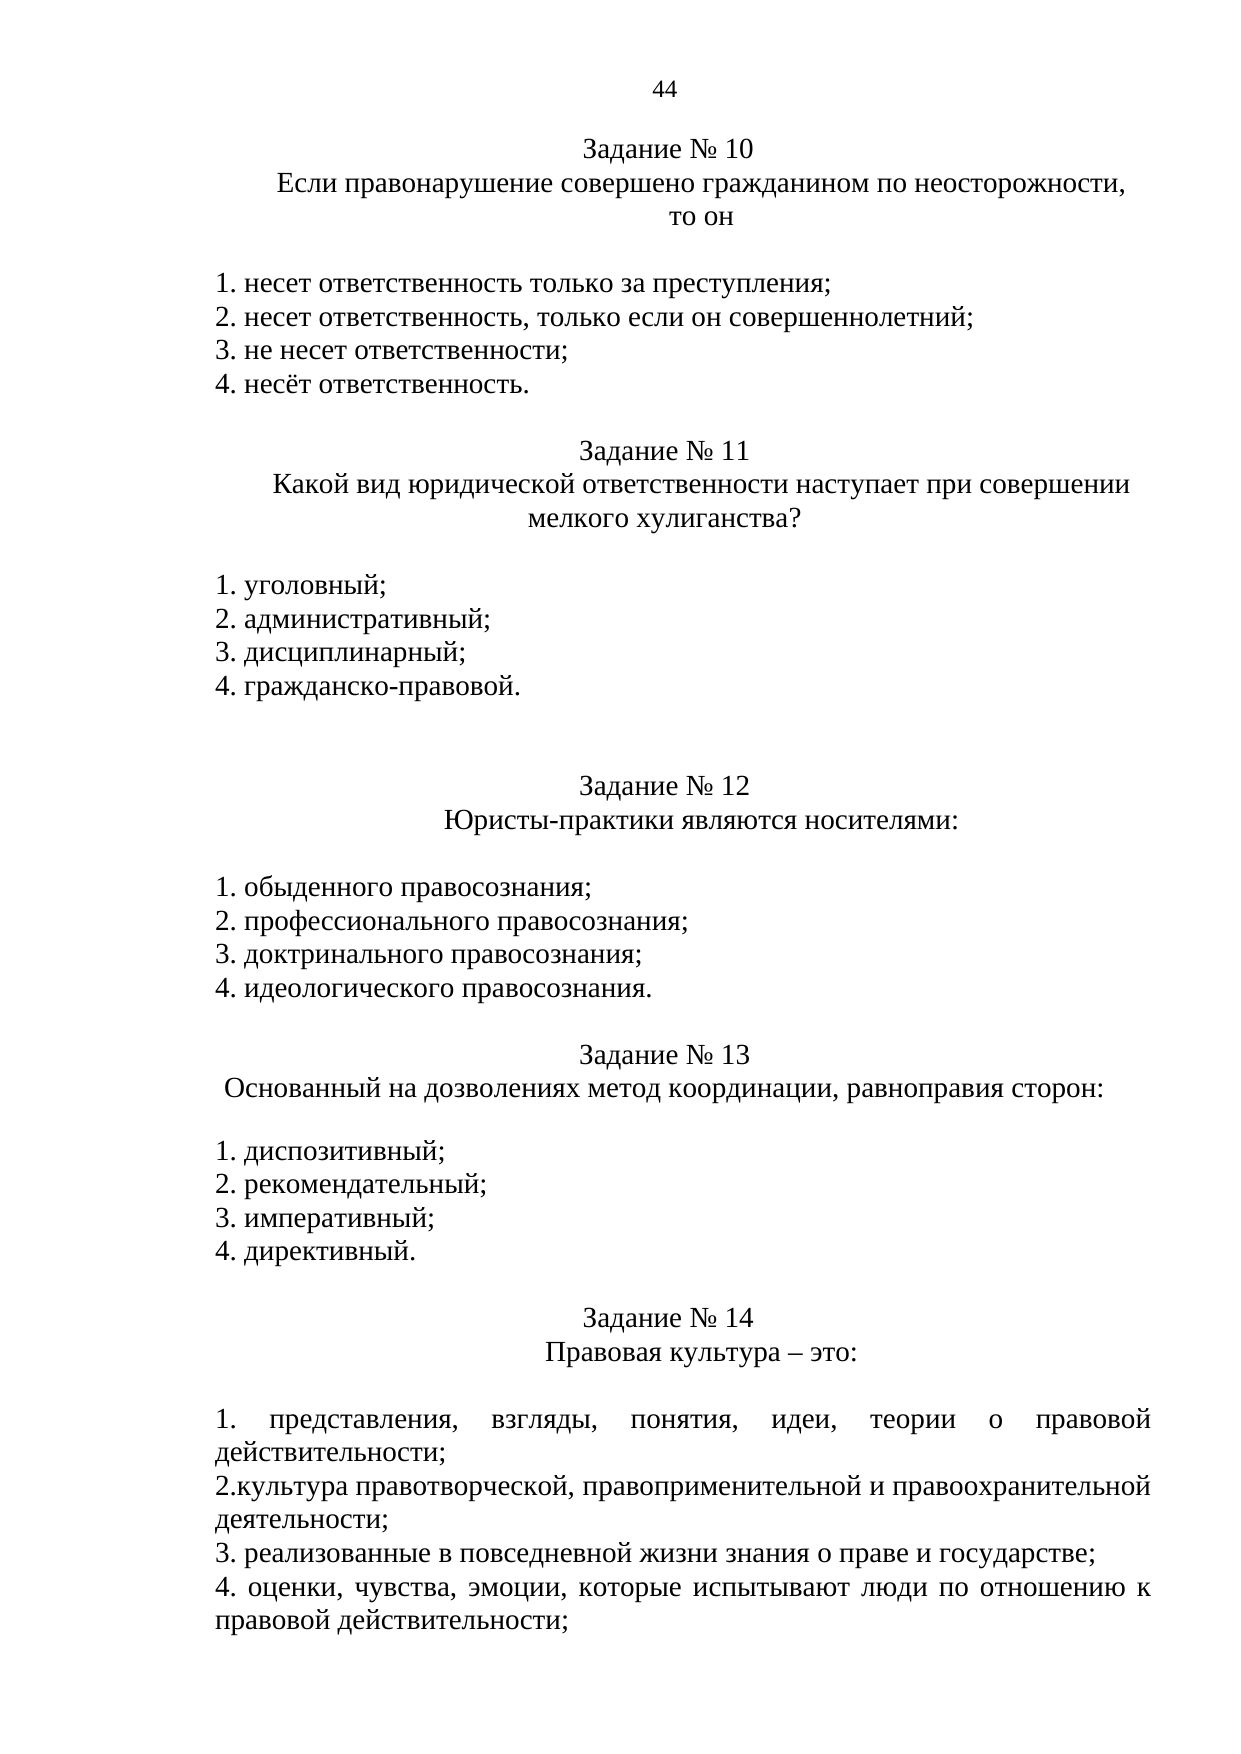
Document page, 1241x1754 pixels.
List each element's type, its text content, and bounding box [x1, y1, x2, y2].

text Задание № 13 [177, 1037, 1152, 1070]
text Юристы-практики являются носителями: [177, 802, 1152, 836]
text 3. не несет ответственности; [215, 332, 1152, 366]
text 4. гражданско-правовой. [215, 668, 1152, 701]
text Какой вид юридической ответственности наступает при совершении мелкого хулиганства? [177, 467, 1152, 534]
text Задание № 10 [177, 131, 1152, 165]
text Основанный на дозволениях метод координации, равноправия сторон: [177, 1070, 1152, 1104]
text 1. уголовный; [215, 567, 1152, 601]
text 3. доктринального правосознания; [215, 936, 1152, 970]
text 1. несет ответственность только за преступления; [215, 265, 1152, 299]
text 1. диспозитивный; [215, 1133, 1152, 1166]
text 4. несёт ответственность. [215, 366, 1152, 399]
text 3. реализованные в повседневной жизни знания о праве и государстве; [215, 1535, 1152, 1569]
text то он [177, 198, 1152, 232]
text Задание № 11 [177, 433, 1152, 467]
text 1. представления, взгляды, понятия, идеи, теории о правовой действительности; [215, 1401, 1152, 1468]
text 3. дисциплинарный; [215, 634, 1152, 668]
text 4. директивный. [215, 1233, 1152, 1267]
text 4. идеологического правосознания. [215, 970, 1152, 1003]
text Задание № 12 [177, 768, 1152, 802]
text 1. обыденного правосознания; [215, 869, 1152, 903]
text 4. оценки, чувства, эмоции, которые испытывают люди по отношению к правовой действительности; [215, 1569, 1152, 1636]
text Если правонарушение совершено гражданином по неосторожности, [177, 165, 1152, 198]
text 2. несет ответственность, только если он совершеннолетний; [215, 299, 1152, 332]
text 2. рекомендательный; [215, 1166, 1152, 1200]
text Задание № 14 [177, 1300, 1152, 1334]
text 2.культура правотворческой, правоприменительной и правоохранительной деятельности; [215, 1468, 1152, 1535]
text 2. профессионального правосознания; [215, 903, 1152, 936]
text 3. императивный; [215, 1200, 1152, 1233]
text Правовая культура – это: [177, 1334, 1152, 1367]
text 2. административный; [215, 601, 1152, 634]
